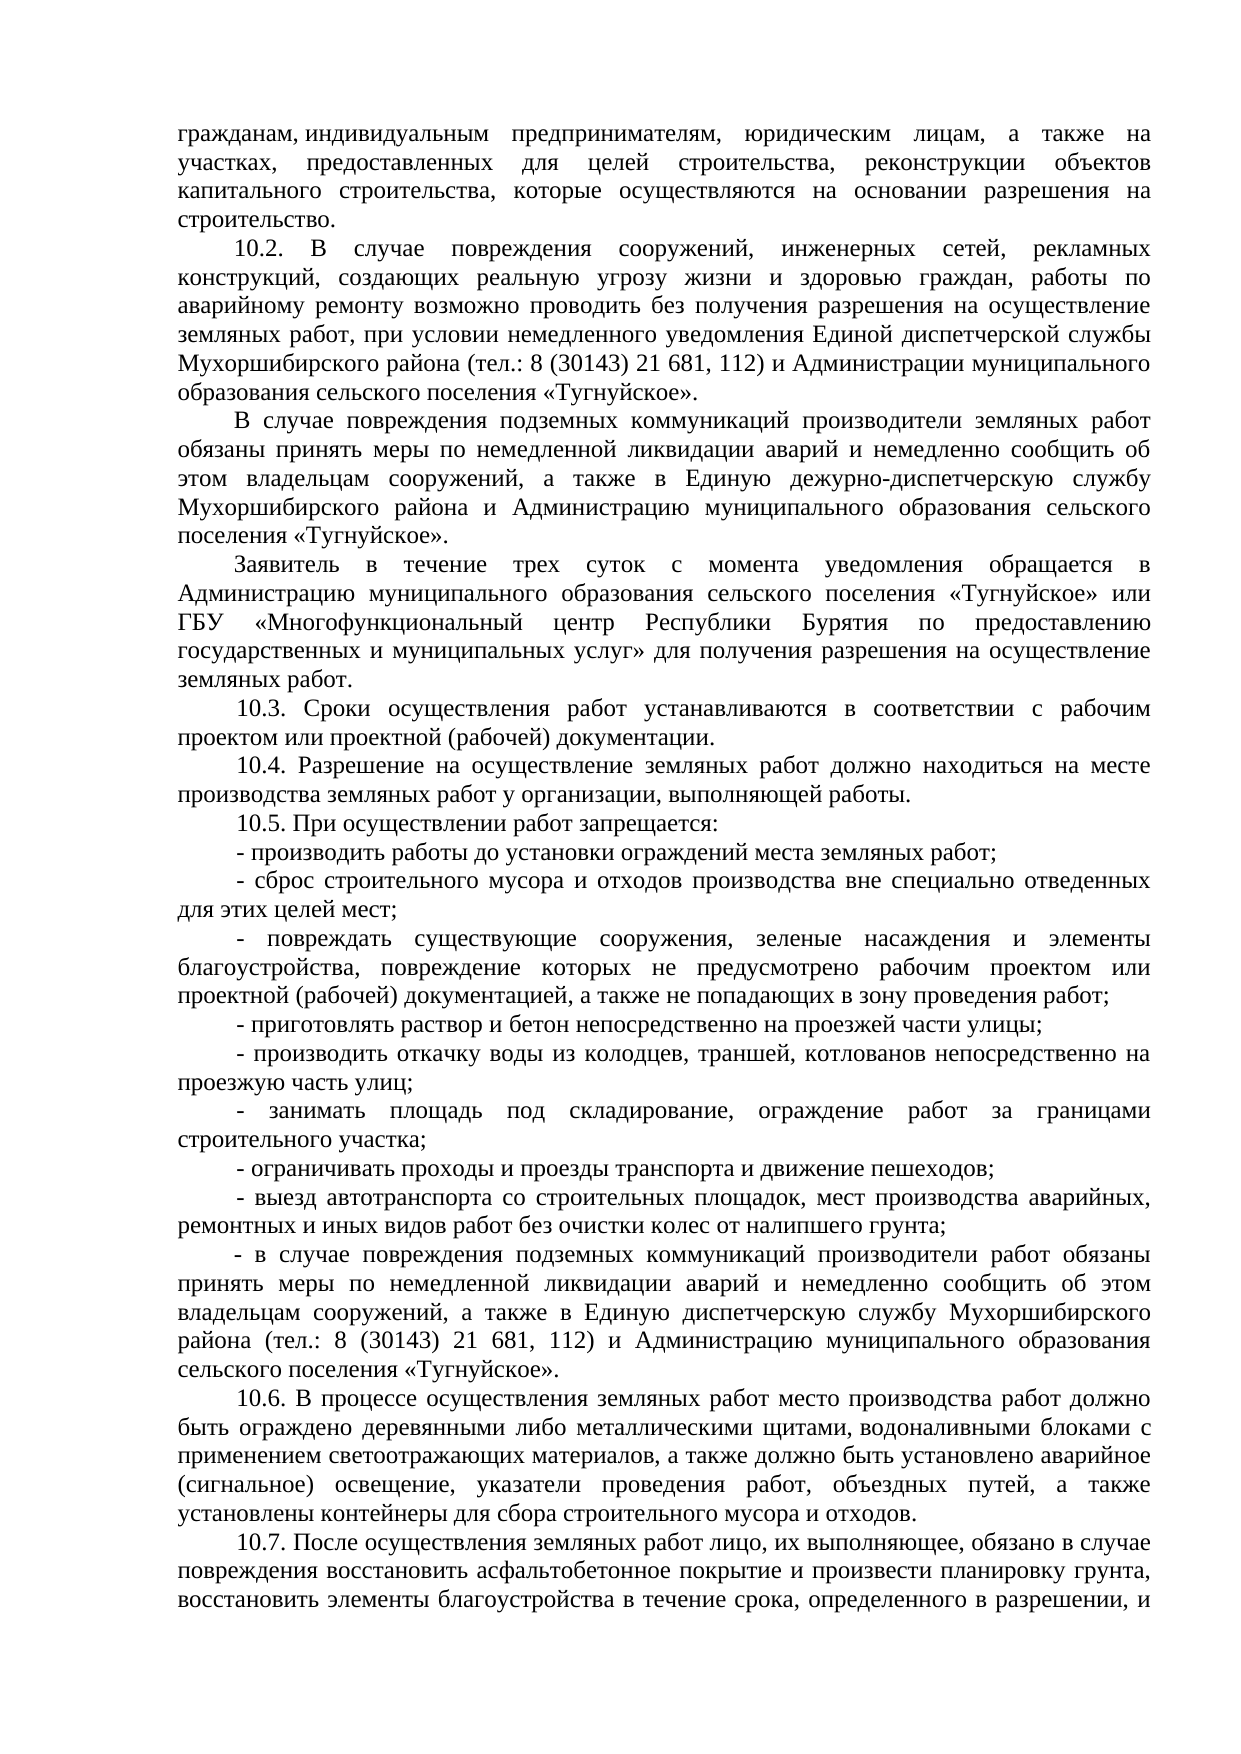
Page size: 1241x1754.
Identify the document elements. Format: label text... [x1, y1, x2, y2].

text 10.5. При осуществлении работ запрещается: [177, 808, 1152, 837]
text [177, 1527, 1152, 1613]
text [177, 118, 1152, 233]
text 10.4. Разрешение на осуществление земляных работ должно находиться на месте производства земляных работ у организации, выполняющей работы. [177, 751, 1152, 808]
text Заявитель в течение трех суток с момента уведомления обращается в Администрацию муниципального образования сельского поселения «Тугнуйское» или ГБУ «Многофункциональный центр Республики Бурятия по предоставлению государственных и муниципальных услуг» для получения разрешения на осуществление земляных работ. [177, 549, 1152, 693]
text - сброс строительного мусора и отходов производства вне специально отведенных для этих целей мест; [177, 866, 1152, 923]
text - приготовлять раствор и бетон непосредственно на проезжей части улицы; [177, 1009, 1152, 1038]
text - выезд автотранспорта со строительных площадок, мест производства аварийных, ремонтных и иных видов работ без очистки колес от налипшего грунта; [177, 1182, 1152, 1239]
text - занимать площадь под складирование, ограждение работ за границами строительного участка; [177, 1096, 1152, 1153]
text - ограничивать проходы и проезды транспорта и движение пешеходов; [177, 1153, 1152, 1182]
text В случае повреждения подземных коммуникаций производители земляных работ обязаны принять меры по немедленной ликвидации аварий и немедленно сообщить об этом владельцам сооружений, а также в Единую дежурно-диспетчерскую службу Мухоршибирского района и Администрацию муниципального образования сельского поселения «Тугнуйское». [177, 406, 1152, 549]
text - производить работы до установки ограждений места земляных работ; [177, 837, 1152, 866]
text 10.3. Сроки осуществления работ устанавливаются в соответствии с рабочим проектом или проектной (рабочей) документации. [177, 693, 1152, 751]
text - производить откачку воды из колодцев, траншей, котлованов непосредственно на проезжую часть улиц; [177, 1038, 1152, 1096]
text - в случае повреждения подземных коммуникаций производители работ обязаны принять меры по немедленной ликвидации аварий и немедленно сообщить об этом владельцам сооружений, а также в Единую диспетчерскую службу Мухоршибирского района (тел.: 8 (30143) 21 681, 112) и Администрацию муниципального образования сельского поселения «Тугнуйское». [177, 1239, 1152, 1383]
text 10.2. В случае повреждения сооружений, инженерных сетей, рекламных конструкций, создающих реальную угрозу жизни и здоровью граждан, работы по аварийному ремонту возможно проводить без получения разрешения на осуществление земляных работ, при условии немедленного уведомления Единой диспетчерской службы Мухоршибирского района (тел.: 8 (30143) 21 681, 112) и Администрации муниципального образования сельского поселения «Тугнуйское». [177, 233, 1152, 406]
text - повреждать существующие сооружения, зеленые насаждения и элементы благоустройства, повреждение которых не предусмотрено рабочим проектом или проектной (рабочей) документацией, а также не попадающих в зону проведения работ; [177, 923, 1152, 1009]
text 10.6. В процессе осуществления земляных работ место производства работ должно быть ограждено деревянными либо металлическими щитами, водоналивными блоками с применением светоотражающих материалов, а также должно быть установлено аварийное (сигнальное) освещение, указатели проведения работ, объездных путей, а также установлены контейнеры для сбора строительного мусора и отходов. [177, 1383, 1152, 1527]
